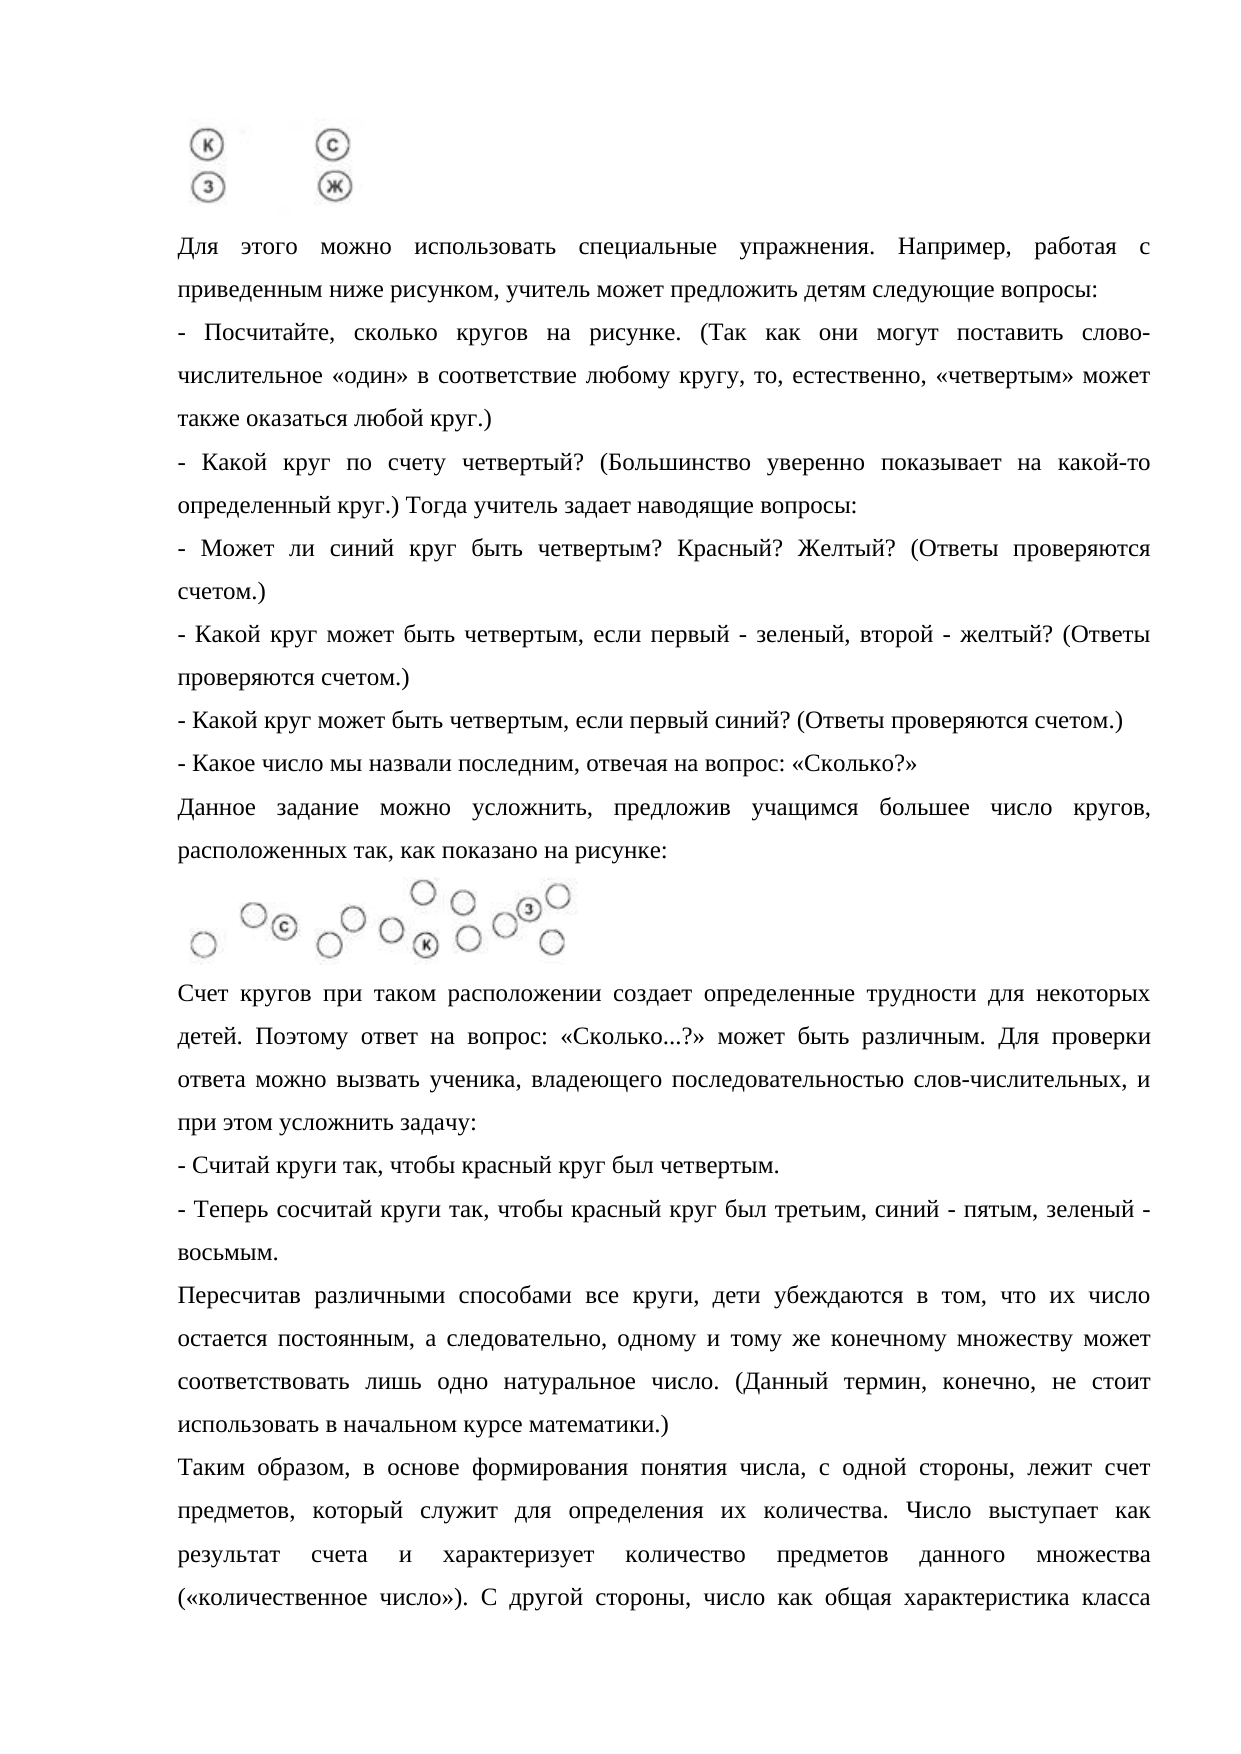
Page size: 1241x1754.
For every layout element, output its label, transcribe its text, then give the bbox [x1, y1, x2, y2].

text Для этого можно использовать специальные упражнения. Например, работая с приведенным ниже рисунком, учитель может предложить детям следующие вопросы: [177, 231, 1152, 303]
text Пересчитав различными способами все круги, дети убеждаются в том, что их число остается постоянным, а следовательно, одному и тому же конечному множеству может соответствовать лишь одно натуральное число. (Данный термин, конечно, не стоит использовать в начальном курсе математики.) [177, 1280, 1152, 1438]
text Данное задание можно усложнить, предложив учащимся большее число кругов, расположенных так, как показано на рисунке: [177, 792, 1152, 863]
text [177, 1452, 1152, 1611]
text - Может ли синий круг быть четвертым? Красный? Желтый? (Ответы проверяются счетом.) [177, 533, 1152, 605]
text - Теперь сосчитай круги так, чтобы красный круг был третьим, синий - пятым, зеленый - восьмым. [177, 1194, 1152, 1266]
picture [177, 118, 390, 217]
picture [177, 877, 579, 965]
text - Какой круг может быть четвертым, если первый - зеленый, второй - желтый? (Ответы проверяются счетом.) [177, 619, 1152, 691]
text - Какое число мы назвали последним, отвечая на вопрос: «Сколько?» [177, 748, 1152, 777]
text - Какой круг по счету четвертый? (Большинство уверенно показывает на какой-то определенный круг.) Тогда учитель задает наводящие вопросы: [177, 447, 1152, 518]
text - Посчитайте, сколько кругов на рисунке. (Так как они могут поставить слово-числительное «один» в соответствие любому кругу, то, естественно, «четвертым» может также оказаться любой круг.) [177, 317, 1152, 432]
text Счет кругов при таком расположении создает определенные трудности для некоторых детей. Поэтому ответ на вопрос: «Сколько...?» может быть различным. Для проверки ответа можно вызвать ученика, владеющего последовательностью слов-числительных, и при этом усложнить задачу: [177, 978, 1152, 1136]
text - Какой круг может быть четвертым, если первый синий? (Ответы проверяются счетом.) [177, 705, 1152, 734]
text - Считай круги так, чтобы красный круг был четвертым. [177, 1151, 1152, 1179]
